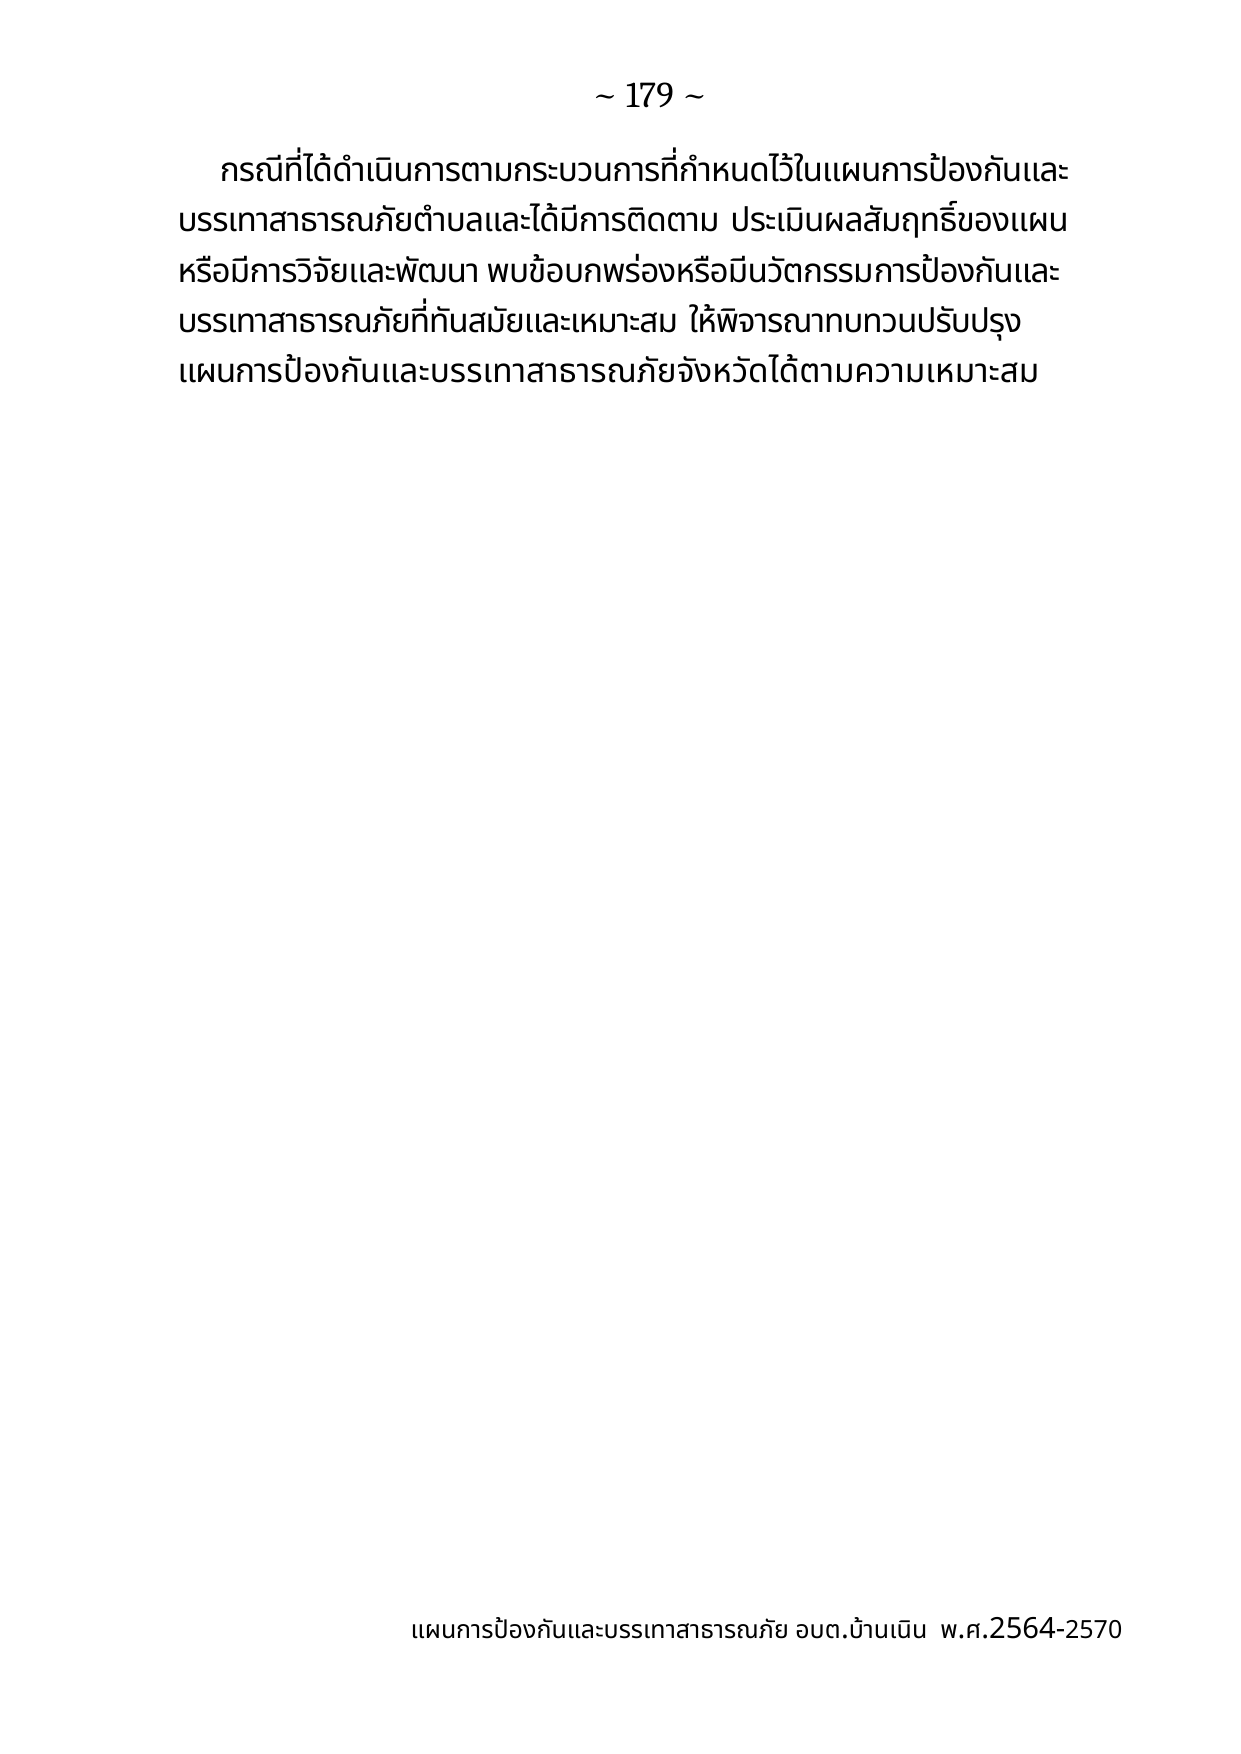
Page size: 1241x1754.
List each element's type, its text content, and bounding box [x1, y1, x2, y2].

text กรณีที่ได้ดำเนินการตามกระบวนการที่กำหนดไว้ในแผนการป้องกันและบรรเทาสาธารณภัยตำบลและได้มีการติดตาม ประเมินผลสัมฤทธิ์ของแผน หรือมีการวิจัยและพัฒนา พบข้อบกพร่องหรือมีนวัตกรรมการป้องกันและบรรเทาสาธารณภัยที่ทันสมัยและเหมาะสม ให้พิจารณาทบทวนปรับปรุงแผนการป้องกันและบรรเทาสาธารณภัยจังหวัดได้ตามความเหมาะสม [177, 146, 1122, 398]
